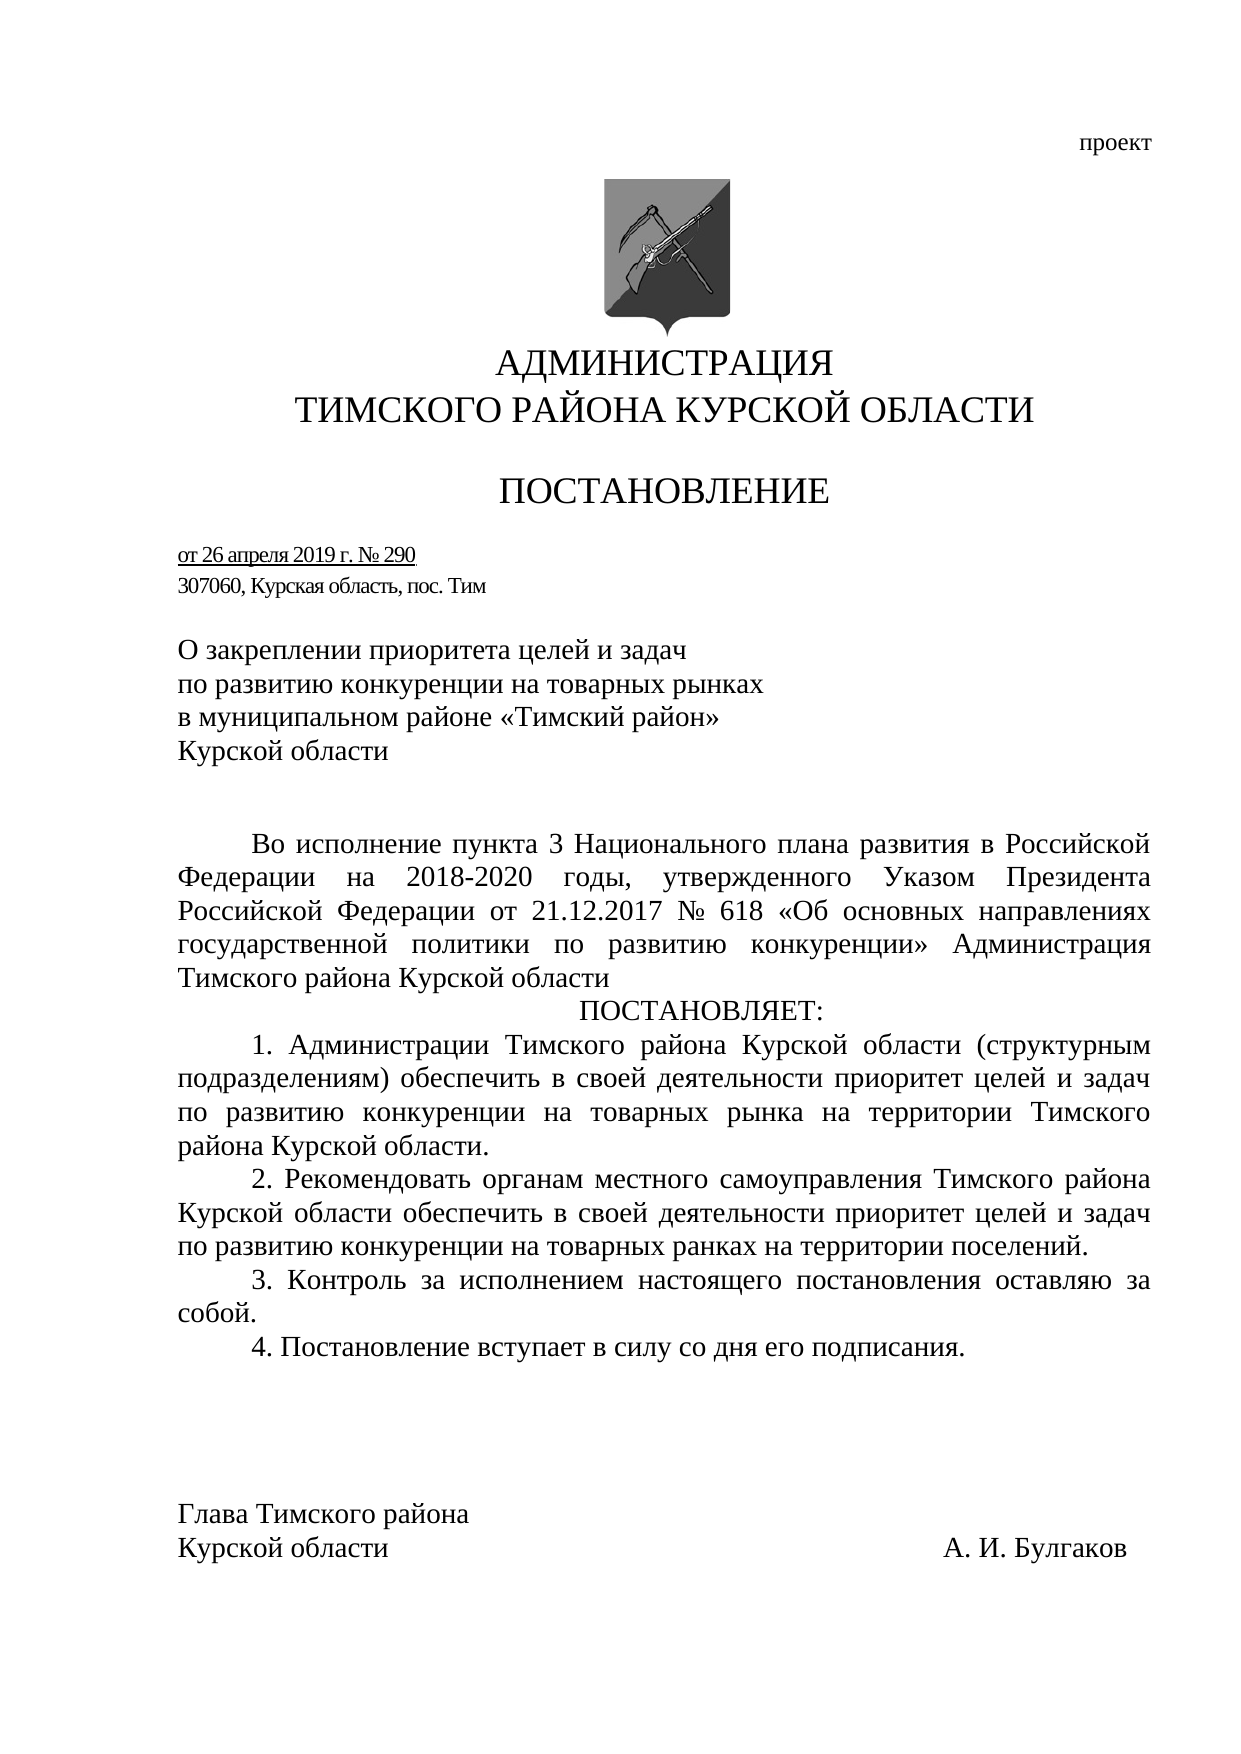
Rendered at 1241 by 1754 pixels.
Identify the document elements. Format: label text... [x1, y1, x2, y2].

text 307060, Курская область, пос. Тим [177, 572, 1152, 598]
picture [604, 179, 731, 337]
text ПОСТАНОВЛЕНИЕ [177, 471, 1152, 511]
text АДМИНИСТРАЦИЯ [177, 340, 1152, 383]
text 4. Постановление вступает в силу со дня его подписания. [177, 1329, 1152, 1362]
text 2. Рекомендовать органам местного самоуправления Тимского района Курской области обеспечить в своей деятельности приоритет целей и задач по развитию конкуренции на товарных ранках на территории поселений. [177, 1161, 1152, 1262]
text Курской области [177, 733, 1152, 766]
text Во исполнение пункта 3 Национального плана развития в Российской Федерации на 2018-2020 годы, утвержденного Указом Президента Российской Федерации от 21.12.2017 № 618 «Об основных направлениях государственной политики по развитию конкуренции» Администрация Тимского района Курской области [177, 826, 1152, 993]
text Курской области А. И. Булгаков [177, 1530, 1152, 1564]
text О закреплении приоритета целей и задач [177, 632, 1152, 666]
text по развитию конкуренции на товарных рынках [177, 666, 1152, 699]
text 3. Контроль за исполнением настоящего постановления оставляю за собой. [177, 1262, 1152, 1329]
text Глава Тимского района [177, 1497, 1152, 1530]
text ТИМСКОГО РАЙОНА КУРСКОЙ ОБЛАСТИ [177, 390, 1152, 430]
text в муниципальном районе «Тимский район» [177, 699, 1152, 733]
text ПОСТАНОВЛЯЕТ: [177, 993, 1152, 1027]
text 1. Администрации Тимского района Курской области (структурным подразделениям) обеспечить в своей деятельности приоритет целей и задач по развитию конкуренции на товарных рынка на территории Тимского района Курской области. [177, 1027, 1152, 1161]
text от 26 апреля 2019 г. № 290 [177, 542, 1152, 568]
text проект [177, 118, 1152, 159]
